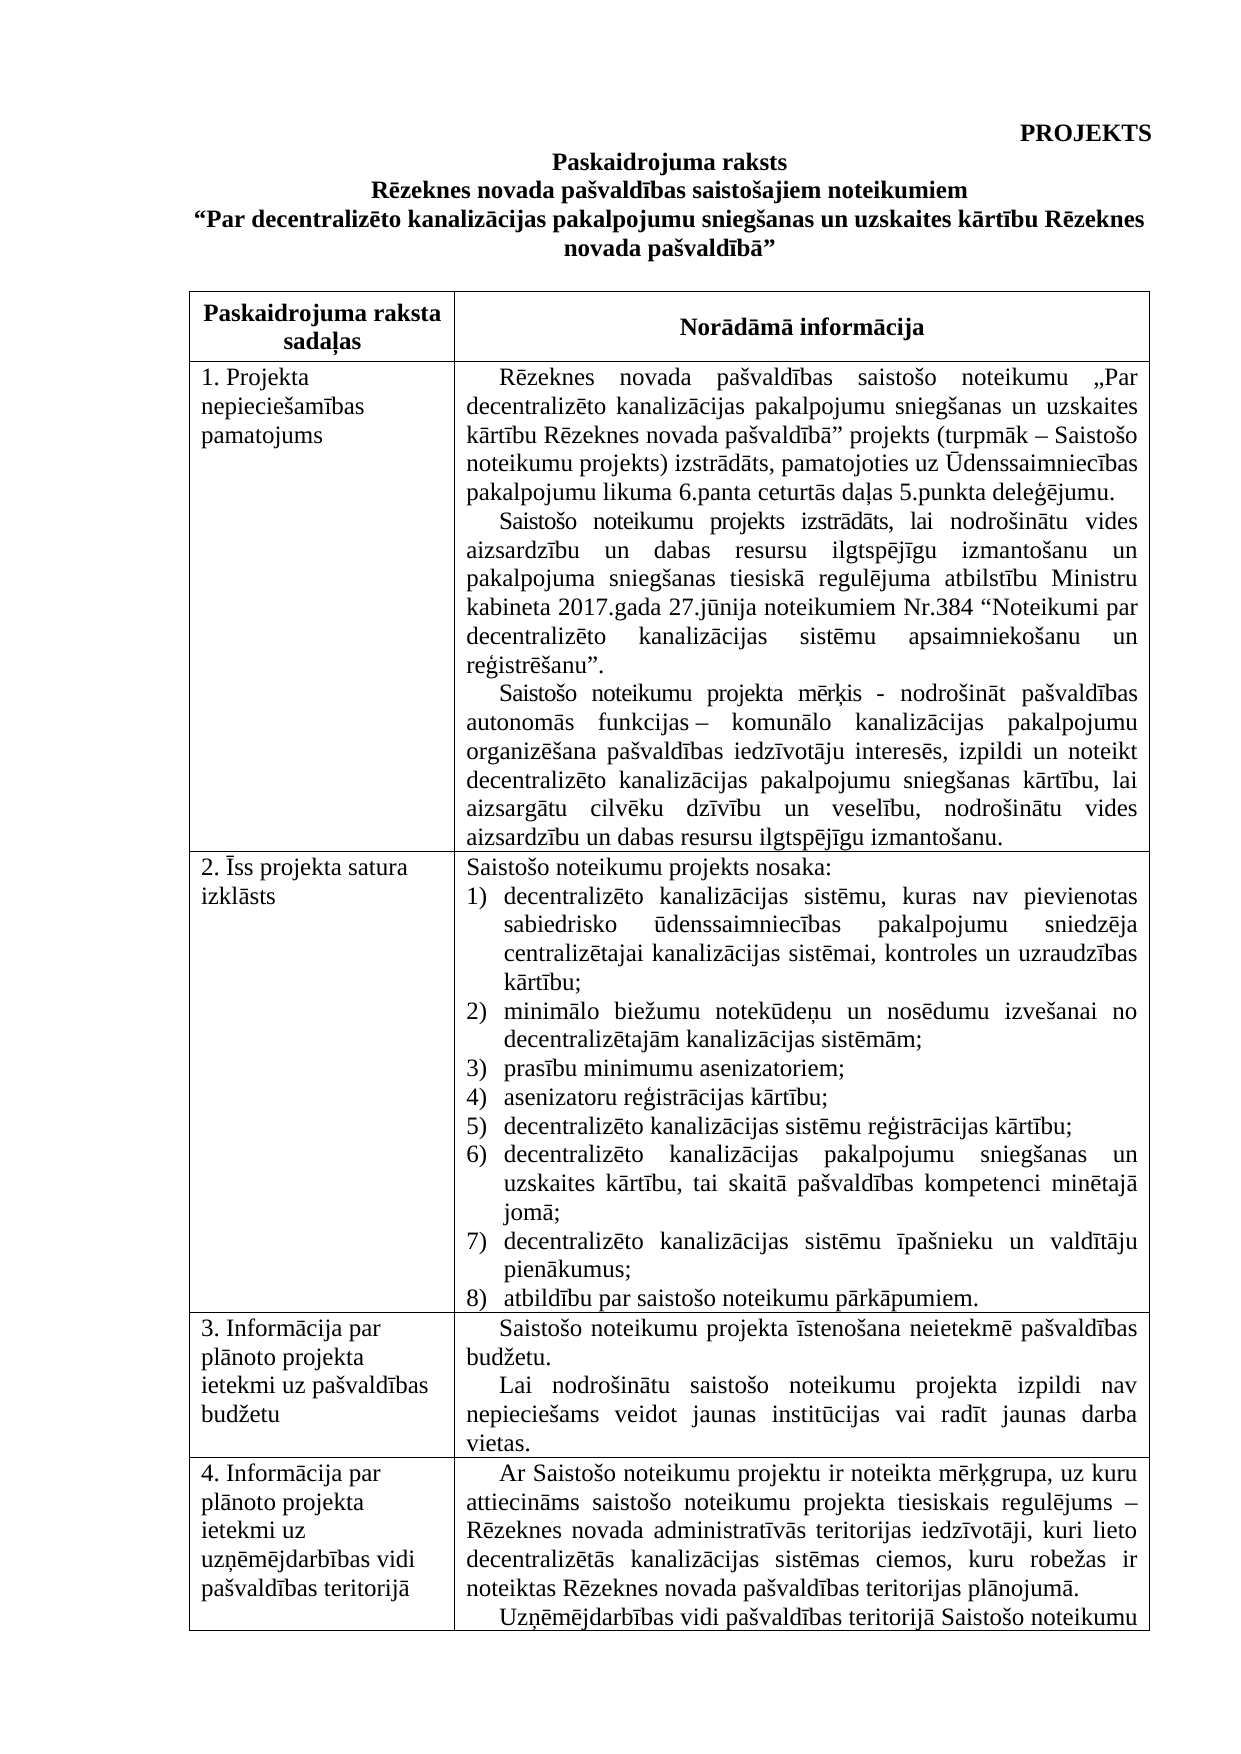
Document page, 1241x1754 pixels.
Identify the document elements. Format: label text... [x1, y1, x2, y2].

table_cell 1. Projekta nepieciešamības pamatojums [190, 362, 454, 851]
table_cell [190, 1458, 454, 1630]
table_cell 2. Īss projekta satura izklāsts [190, 852, 454, 1312]
text Paskaidrojuma raksts Rēzeknes novada pašvaldības saistošajiem noteikumiem “Par decentralizēto kanalizācijas pakalpojumu sniegšanas un uzskaites kārtību Rēzeknes novada pašvaldībā” [187, 147, 1152, 262]
table_cell Saistošo noteikumu projekta īstenošana neietekmē pašvaldības budžetu. Lai nodrošinātu saistošo noteikumu projekta izpildi nav nepieciešams veidot jaunas institūcijas vai radīt jaunas darba vietas. [455, 1313, 1149, 1457]
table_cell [455, 1458, 1149, 1630]
table_cell Saistošo noteikumu projekts nosaka: decentralizēto kanalizācijas sistēmu, kuras nav pievienotas sabiedrisko ūdenssaimniecības pakalpojumu sniedzēja centralizētajai kanalizācijas sistēmai, kontroles un uzraudzības kārtību; minimālo biežumu notekūdeņu un nosēdumu izvešanai no decentralizētajām kanalizācijas sistēmām; prasību minimumu asenizatoriem; asenizatoru reģistrācijas kārtību; decentralizēto kanalizācijas sistēmu reģistrācijas kārtību; decentralizēto kanalizācijas pakalpojumu sniegšanas un uzskaites kārtību, tai skaitā pašvaldības kompetenci minētajā jomā; decentralizēto kanalizācijas sistēmu īpašnieku un valdītāju pienākumus; atbildību par saistošo noteikumu pārkāpumiem. [455, 852, 1149, 1312]
table_header Norādāmā informācija [455, 292, 1149, 361]
table_cell Rēzeknes novada pašvaldības saistošo noteikumu „Par decentralizēto kanalizācijas pakalpojumu sniegšanas un uzskaites kārtību Rēzeknes novada pašvaldībā” projekts (turpmāk – Saistošo noteikumu projekts) izstrādāts, pamatojoties uz Ūdenssaimniecības pakalpojumu likuma 6.panta ceturtās daļas 5.punkta deleģējumu. Saistošo noteikumu projekts izstrādāts, lai nodrošinātu vides aizsardzību un dabas resursu ilgtspējīgu izmantošanu un pakalpojuma sniegšanas tiesiskā regulējuma atbilstību Ministru kabineta 2017.gada 27.jūnija noteikumiem Nr.384 “Noteikumi par decentralizēto kanalizācijas sistēmu apsaimniekošanu un reģistrēšanu”. Saistošo noteikumu projekta mērķis - nodrošināt pašvaldības autonomās funkcijas – komunālo kanalizācijas pakalpojumu organizēšana pašvaldības iedzīvotāju interesēs, izpildi un noteikt decentralizēto kanalizācijas pakalpojumu sniegšanas kārtību, lai aizsargātu cilvēku dzīvību un veselību, nodrošinātu vides aizsardzību un dabas resursu ilgtspējīgu izmantošanu. [455, 362, 1149, 851]
text PROJEKTS [187, 118, 1152, 147]
table_header Paskaidrojuma raksta sadaļas [190, 292, 454, 361]
table_cell 3. Informācija par plānoto projekta ietekmi uz pašvaldības budžetu [190, 1313, 454, 1457]
